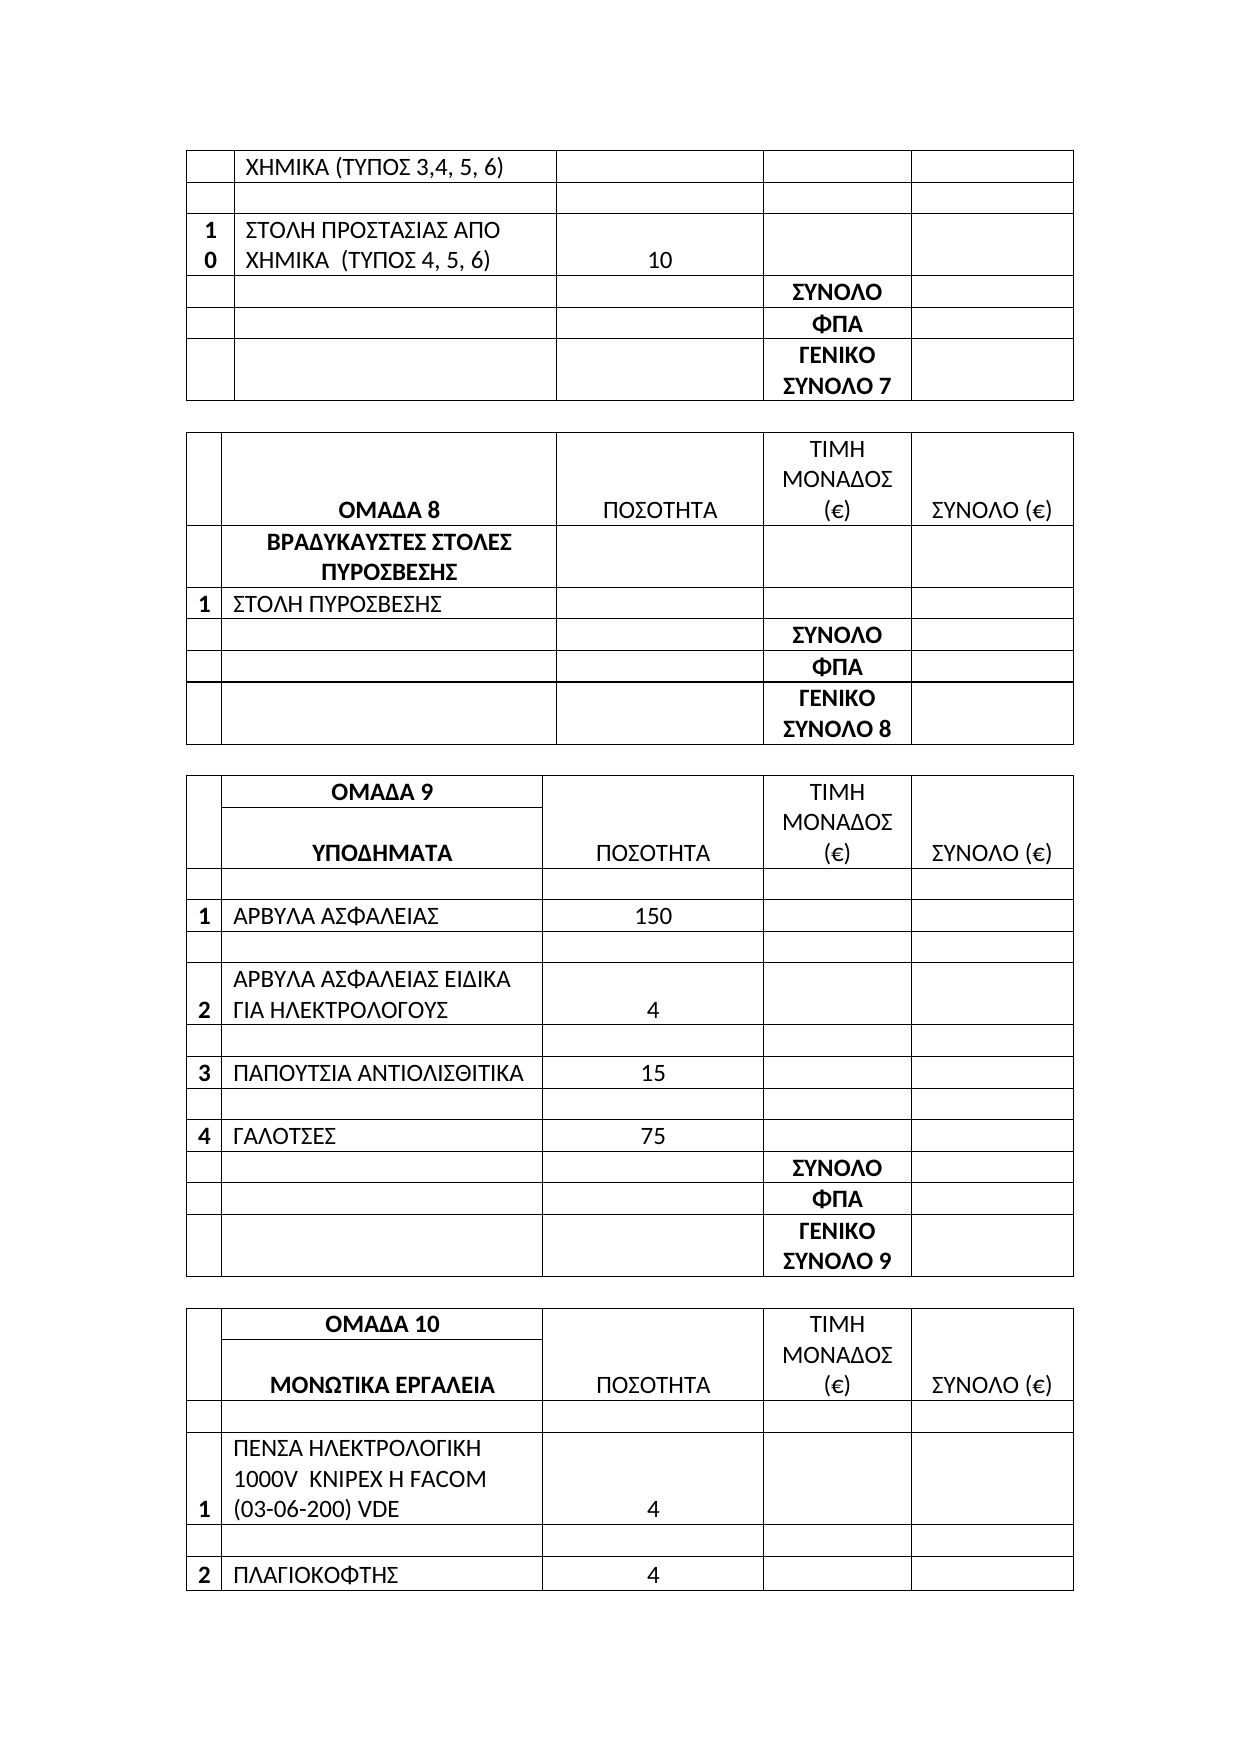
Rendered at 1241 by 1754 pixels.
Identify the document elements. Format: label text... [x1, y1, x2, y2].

table_cell [557, 619, 763, 650]
table_cell [912, 276, 1073, 307]
table_header [187, 433, 221, 524]
table_cell [222, 1089, 542, 1119]
table_cell [912, 1215, 1073, 1276]
table_cell 10 [557, 151, 763, 182]
table_cell [912, 683, 1073, 743]
table_cell [764, 183, 911, 213]
table_cell 10 [557, 214, 763, 275]
table_cell ΦΠΑ [764, 651, 911, 681]
table_header ΤΙΜΗ ΜΟΝΑΔΟΣ (€) [764, 1309, 911, 1400]
table_cell [764, 1525, 911, 1556]
table_cell ΠΕΝΣΑ ΗΛΕΚΤΡΟΛΟΓΙΚΗ 1000V KNIPEX H FACOM (03-06-200) VDE [222, 1433, 542, 1524]
table_cell [764, 1401, 911, 1432]
table_cell ΓΑΛΟΤΣΕΣ [222, 1120, 542, 1151]
table_cell ΓΕΝΙΚΟ ΣΥΝΟΛΟ 7 [764, 339, 911, 400]
table_cell [764, 526, 911, 587]
table_cell [912, 1152, 1073, 1182]
table_cell [187, 1183, 221, 1214]
table_cell [543, 1401, 763, 1432]
table_cell ΑΡΒΥΛΑ ΑΣΦΑΛΕΙΑΣ ΕΙΔΙΚΑ ΓΙΑ ΗΛΕΚΤΡΟΛΟΓΟΥΣ [222, 963, 542, 1024]
table_cell [557, 276, 763, 307]
table_cell [912, 619, 1073, 650]
table_cell [187, 308, 234, 338]
table_cell 150 [543, 900, 763, 931]
table_header ΠΟΣΟΤΗΤΑ [543, 776, 763, 868]
table_cell 2 [187, 1557, 221, 1590]
table_header ΤΙΜΗ ΜΟΝΑΔΟΣ (€) [764, 776, 911, 868]
table_cell [187, 1401, 221, 1432]
table_header ΟΜΑΔΑ 10 [222, 1309, 542, 1339]
table_cell [912, 339, 1073, 400]
table_cell [912, 900, 1073, 931]
table_cell [557, 683, 763, 743]
table_header [187, 776, 221, 868]
table_cell [764, 214, 911, 275]
table_cell ΣΤΟΛΗ ΠΡΟΣΤΑΣΙΑΣ ΑΠΟ ΧΗΜΙΚΑ (ΤΥΠΟΣ 4, 5, 6) [235, 214, 556, 275]
table_cell [187, 276, 234, 307]
table_cell 1 [187, 588, 221, 618]
table_cell [912, 151, 1073, 182]
table_cell 4 [543, 963, 763, 1024]
table_cell [912, 1525, 1073, 1556]
table_cell [912, 1025, 1073, 1056]
table_cell 2 [187, 963, 221, 1024]
table_cell [187, 683, 221, 743]
table_cell [543, 1089, 763, 1119]
table_cell [222, 1401, 542, 1432]
table_cell [912, 963, 1073, 1024]
table_cell ΓΕΝΙΚΟ ΣΥΝΟΛΟ 9 [764, 1215, 911, 1276]
table_cell [764, 869, 911, 899]
table_cell [187, 651, 221, 681]
table_header [187, 1309, 221, 1400]
table_header ΟΜΑΔΑ 9 [222, 776, 542, 807]
table_cell [557, 308, 763, 338]
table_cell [235, 151, 556, 182]
table_cell [187, 869, 221, 899]
table_cell [764, 1433, 911, 1524]
table_cell ΥΠΟΔΗΜΑΤΑ [222, 808, 542, 868]
table_cell [912, 869, 1073, 899]
table_cell ΦΠΑ [764, 308, 911, 338]
table_cell [235, 276, 556, 307]
table_cell [222, 683, 556, 743]
table_cell ΣΤΟΛΗ ΠΥΡΟΣΒΕΣΗΣ [222, 588, 556, 618]
table_cell [222, 1152, 542, 1182]
table_cell [543, 1183, 763, 1214]
table_cell [912, 588, 1073, 618]
table_cell [222, 619, 556, 650]
table_cell [764, 588, 911, 618]
table_cell [222, 1183, 542, 1214]
table_header ΟΜΑΔΑ 8 [222, 433, 556, 524]
table_cell [912, 932, 1073, 962]
table_cell ΣΥΝΟΛΟ [764, 276, 911, 307]
table_cell [912, 1089, 1073, 1119]
table_cell [912, 1433, 1073, 1524]
table_cell [187, 1152, 221, 1182]
table_header ΤΙΜΗ ΜΟΝΑΔΟΣ (€) [764, 433, 911, 524]
table_cell [222, 1525, 542, 1556]
table_cell [187, 526, 221, 587]
table_cell [557, 651, 763, 681]
table_cell [912, 1183, 1073, 1214]
table_cell [187, 932, 221, 962]
table_cell [187, 183, 234, 213]
table_cell [764, 1089, 911, 1119]
table_cell [912, 1120, 1073, 1151]
table_cell [543, 869, 763, 899]
table_cell [912, 214, 1073, 275]
table_cell [764, 932, 911, 962]
table_cell [912, 308, 1073, 338]
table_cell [222, 1557, 542, 1590]
table_cell [187, 1089, 221, 1119]
table_cell [222, 1025, 542, 1056]
table_cell 1 [187, 1433, 221, 1524]
table_cell [543, 1152, 763, 1182]
table_cell [912, 1401, 1073, 1432]
table_cell [764, 900, 911, 931]
table_cell ΣΥΝΟΛΟ [764, 1152, 911, 1182]
table_cell [222, 651, 556, 681]
table_cell [764, 151, 911, 182]
table_cell [187, 1525, 221, 1556]
table_cell [187, 1025, 221, 1056]
table_cell 9 [187, 151, 234, 182]
table_cell [543, 1025, 763, 1056]
table_cell [235, 183, 556, 213]
table_cell ΣΥΝΟΛΟ [764, 619, 911, 650]
table_cell ΜΟΝΩΤΙΚΑ ΕΡΓΑΛΕΙΑ [222, 1340, 542, 1400]
table_cell [187, 1215, 221, 1276]
table_cell [222, 869, 542, 899]
table_cell [764, 963, 911, 1024]
table_cell 4 [543, 1557, 763, 1590]
table_cell ΑΡΒΥΛΑ ΑΣΦΑΛΕΙΑΣ [222, 900, 542, 931]
table_cell [764, 1120, 911, 1151]
table_header ΠΟΣΟΤΗΤΑ [557, 433, 763, 524]
table_cell [543, 932, 763, 962]
table_cell [912, 526, 1073, 587]
table_cell 75 [543, 1120, 763, 1151]
table_cell ΒΡΑΔΥΚΑΥΣΤΕΣ ΣΤΟΛΕΣ ΠΥΡΟΣΒΕΣΗΣ [222, 526, 556, 587]
table_cell [912, 651, 1073, 681]
table_header ΣΥΝΟΛΟ (€) [912, 1309, 1073, 1400]
table_cell [557, 183, 763, 213]
table_cell [912, 1057, 1073, 1087]
table_cell [187, 339, 234, 400]
table_cell 3 [187, 1057, 221, 1087]
table_cell [543, 1525, 763, 1556]
table_cell ΦΠΑ [764, 1183, 911, 1214]
table_cell ΓΕΝΙΚΟ ΣΥΝΟΛΟ 8 [764, 683, 911, 743]
table_header ΣΥΝΟΛΟ (€) [912, 433, 1073, 524]
table_cell [912, 1557, 1073, 1590]
table_header ΣΥΝΟΛΟ (€) [912, 776, 1073, 868]
table_cell [187, 619, 221, 650]
table_cell 4 [187, 1120, 221, 1151]
table_cell [557, 588, 763, 618]
table_cell ΠΑΠΟΥΤΣΙΑ ΑΝΤΙΟΛΙΣΘΙΤΙΚΑ [222, 1057, 542, 1087]
table_cell [235, 339, 556, 400]
table_cell [543, 1215, 763, 1276]
table_cell [557, 339, 763, 400]
table_cell 4 [543, 1433, 763, 1524]
table_cell 10 [187, 214, 234, 275]
table_cell [764, 1057, 911, 1087]
table_cell 15 [543, 1057, 763, 1087]
table_cell [764, 1025, 911, 1056]
table_cell [764, 1557, 911, 1590]
table_cell [222, 1215, 542, 1276]
table_cell [557, 526, 763, 587]
table_cell [235, 308, 556, 338]
table_cell 1 [187, 900, 221, 931]
table_cell [912, 183, 1073, 213]
table_header ΠΟΣΟΤΗΤΑ [543, 1309, 763, 1400]
table_cell [222, 932, 542, 962]
